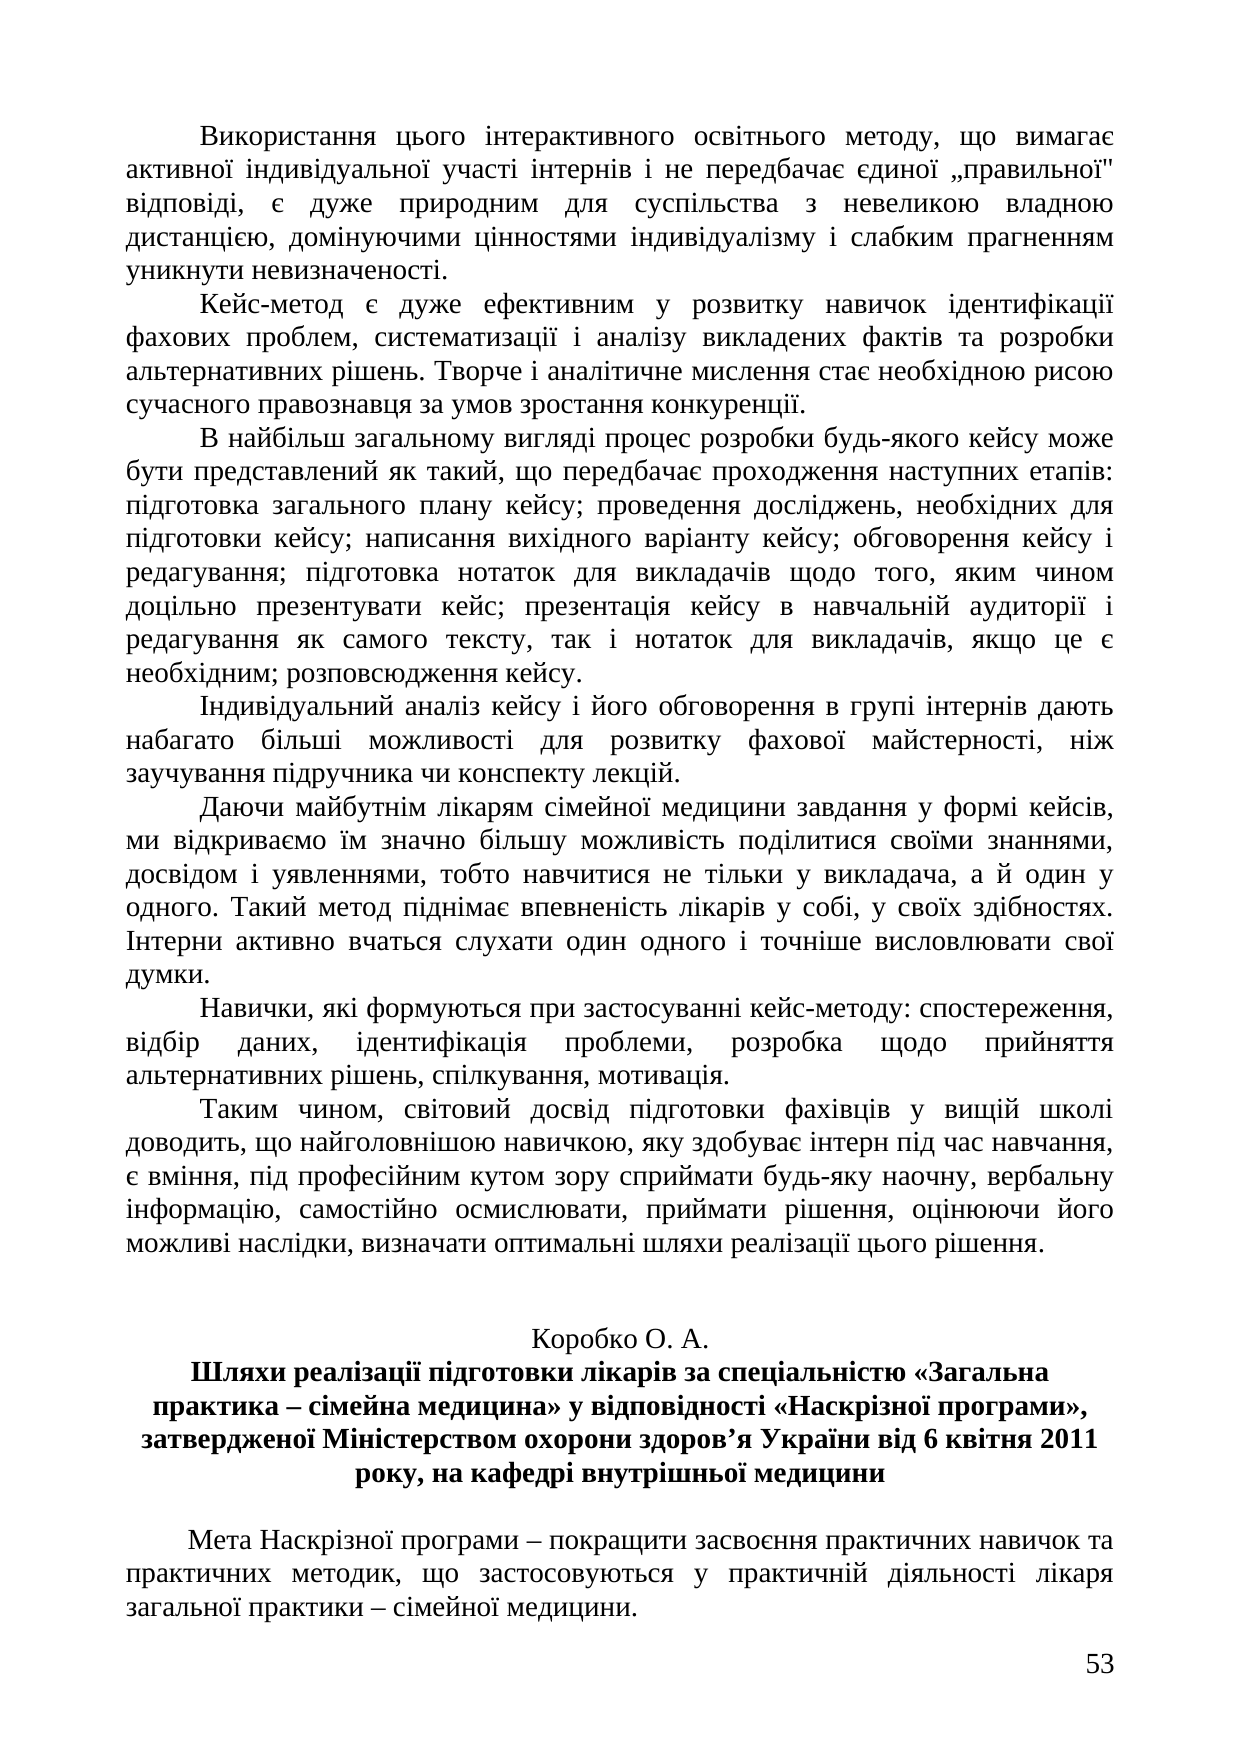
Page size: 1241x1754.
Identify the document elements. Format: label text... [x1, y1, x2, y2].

text Даючи майбутнім лікарям сімейної медицини завдання у формі кейсів, ми відкриваємо їм значно більшу можливість поділитися своїми знаннями, досвідом і уявленнями, тобто навчитися не тільки у викладача, а й один у одного. Такий метод піднімає впевненість лікарів у собі, у своїх здібностях. Інтерни активно вчаться слухати один одного і точніше висловлювати свої думки. [126, 789, 1115, 990]
text Коробко О. А. [126, 1321, 1115, 1354]
text Індивідуальний аналіз кейсу і його обговорення в групі інтернів дають набагато більші можливості для розвитку фахової майстерності, ніж заучування підручника чи конспекту лекцій. [126, 688, 1115, 789]
text Навички, які формуються при застосуванні кейс-методу: спостереження, відбір даних, ідентифікація проблеми, розробка щодо прийняття альтернативних рішень, спілкування, мотивація. [126, 990, 1115, 1091]
text Мета Наскрізної програми – покращити засвоєння практичних навичок та практичних методик, що застосовуються у практичній діяльності лікаря загальної практики – сімейної медицини. [126, 1522, 1115, 1623]
text Шляхи реалізації підготовки лікарів за спеціальністю «Загальна практика – сімейна медицина» у відповідності «Наскрізної програми», затвердженої Міністерством охорони здоров’я України від 6 квітня 2011 року, на кафедрі внутрішньої медицини [126, 1354, 1115, 1488]
text Таким чином, світовий досвід підготовки фахівців у вищій школі доводить, що найголовнішою навичкою, яку здобуває інтерн під час навчання, є вміння, під професійним кутом зору сприймати будь-яку наочну, вербальну інформацію, самостійно осмислювати, приймати рішення, оцінюючи його можливі наслідки, визначати оптимальні шляхи реалізації цього рішення. [126, 1091, 1115, 1258]
text Використання цього інтерактивного освітнього методу, що вимагає активної індивідуальної участі інтернів і не передбачає єдиної „правильної" відповіді, є дуже природним для суспільства з невеликою владною дистанцією, домінуючими цінностями індивідуалізму і слабким прагненням уникнути невизначеності. [126, 118, 1115, 286]
text В найбільш загальному вигляді процес розробки будь-якого кейсу може бути представлений як такий, що передбачає проходження наступних етапів: підготовка загального плану кейсу; проведення досліджень, необхідних для підготовки кейсу; написання вихідного варіанту кейсу; обговорення кейсу і редагування; підготовка нотаток для викладачів щодо того, яким чином доцільно презентувати кейс; презентація кейсу в навчальній аудиторії і редагування як самого тексту, так і нотаток для викладачів, якщо це є необхідним; розповсюдження кейсу. [126, 420, 1115, 688]
text Кейс-метод є дуже ефективним у розвитку навичок ідентифікації фахових проблем, систематизації і аналізу викладених фактів та розробки альтернативних рішень. Творче і аналітичне мислення стає необхідною рисою сучасного правознавця за умов зростання конкуренції. [126, 286, 1115, 420]
